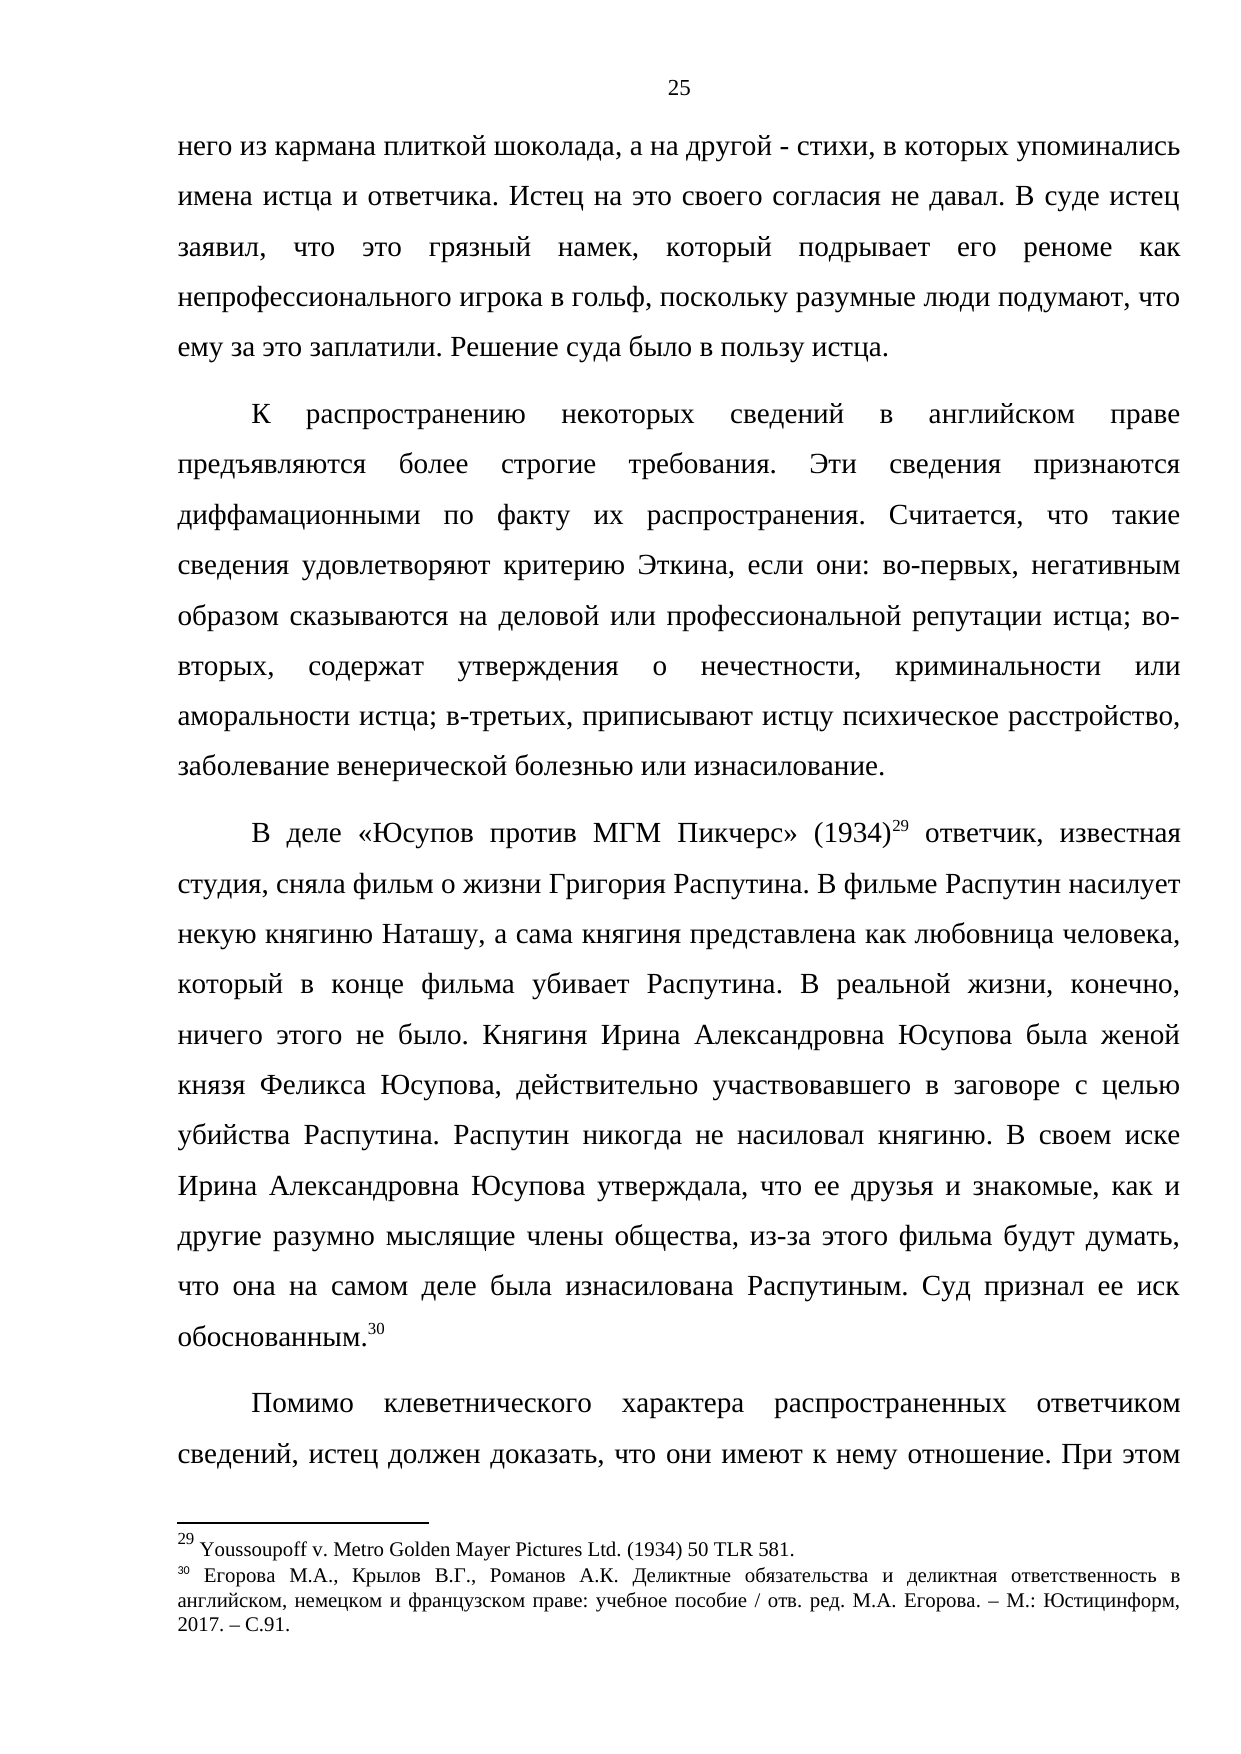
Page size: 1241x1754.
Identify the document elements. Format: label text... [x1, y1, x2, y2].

text К распространению некоторых сведений в английском праве предъявляются более строгие требования. Эти сведения признаются диффамационными по факту их распространения. Считается, что такие сведения удовлетворяют критерию Эткина, если они: во-первых, негативным образом сказываются на деловой или профессиональной репутации истца; во-вторых, содержат утверждения о нечестности, криминальности или аморальности истца; в-третьих, приписывают истцу психическое расстройство, заболевание венерической болезнью или изнасилование. [177, 396, 1181, 782]
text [177, 1386, 1181, 1469]
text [177, 128, 1181, 363]
text В деле «Юсупов против МГМ Пикчерс» (1934) ответчик, известная студия, сняла фильм о жизни Григория Распутина. В фильме Распутин насилует некую княгиню Наташу, а сама княгиня представлена как любовница человека, который в конце фильма убивает Распутина. В реальной жизни, конечно, ничего этого не было. Княгиня Ирина Александровна Юсупова была женой князя Феликса Юсупова, действительно участвовавшего в заговоре с целью убийства Распутина. Распутин никогда не насиловал княгиню. В своем иске Ирина Александровна Юсупова утверждала, что ее друзья и знакомые, как и другие разумно мыслящие члены общества, из-за этого фильма будут думать, что она на самом деле была изнасилована Распутиным. Суд признал ее иск обоснованным. [177, 816, 1181, 1352]
